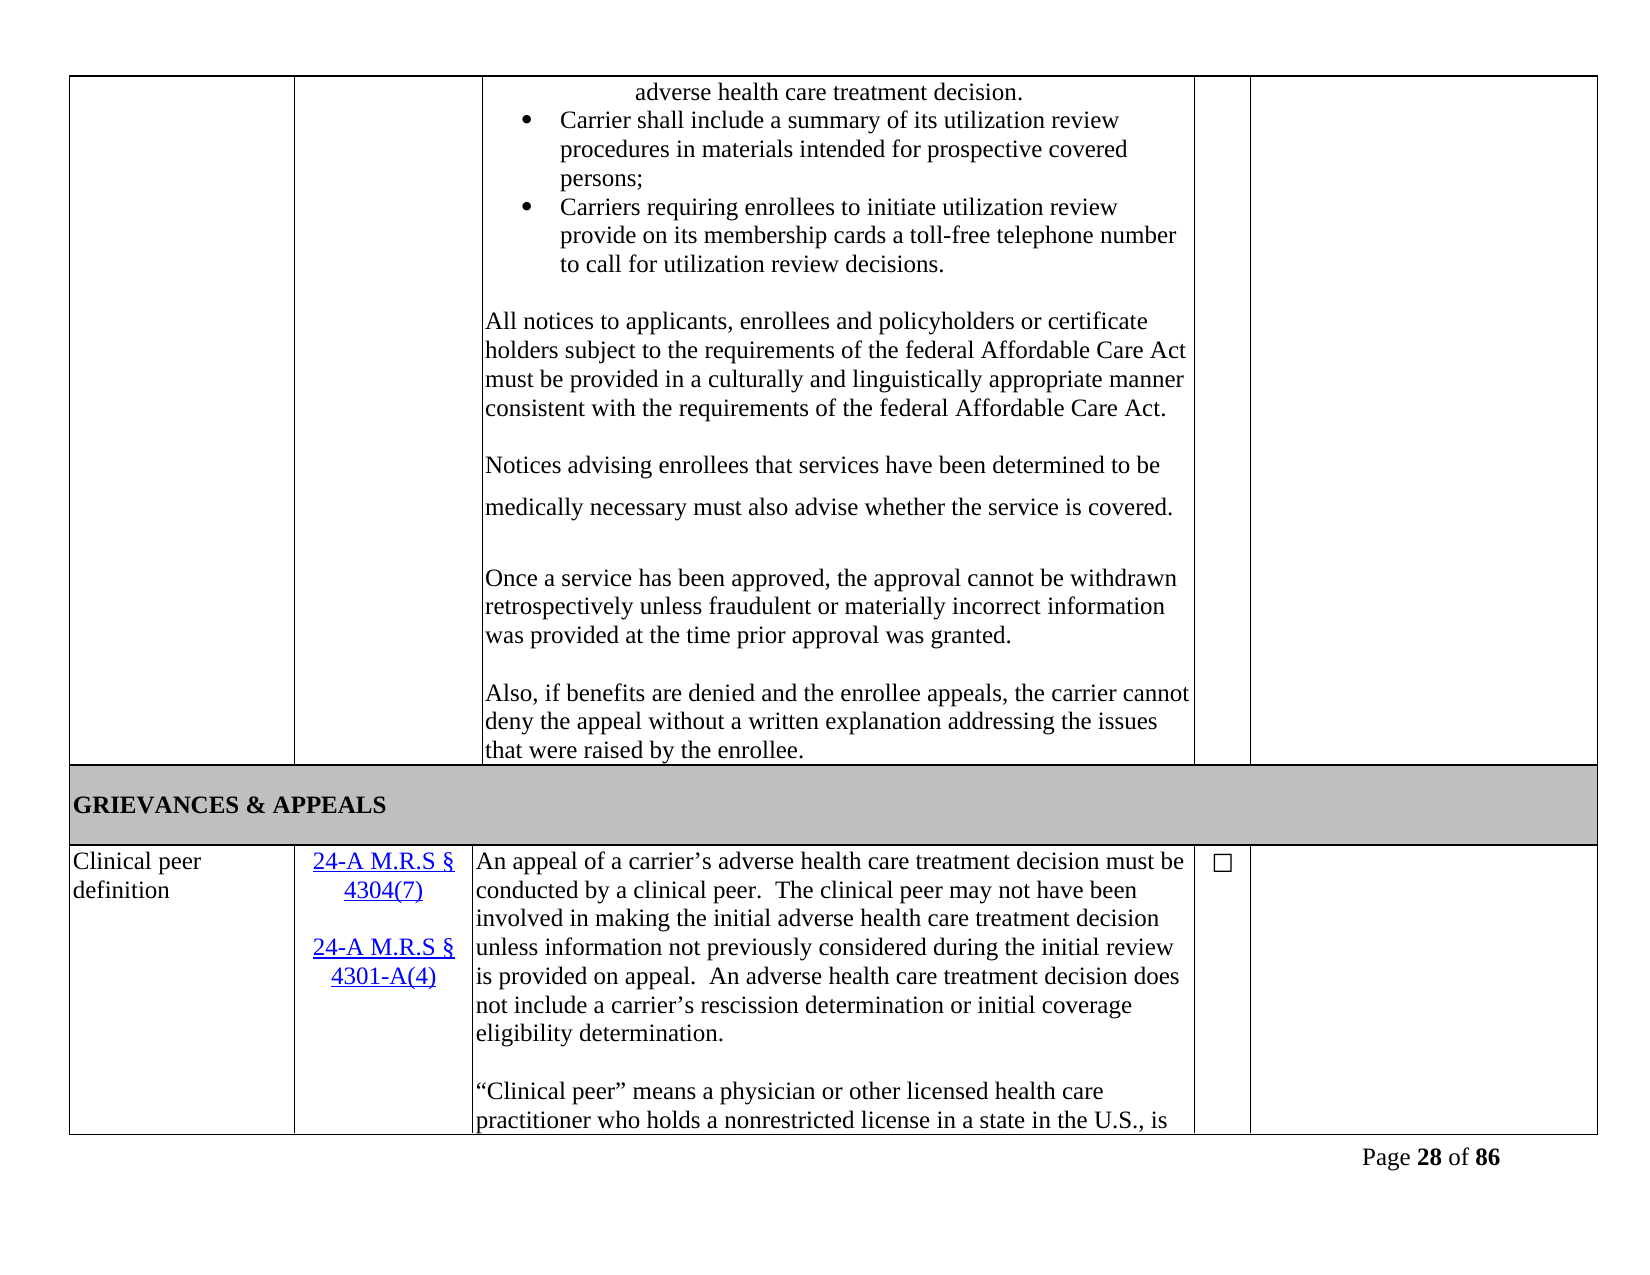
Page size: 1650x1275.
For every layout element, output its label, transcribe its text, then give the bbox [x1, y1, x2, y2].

table_cell ☐ [1195, 77, 1250, 764]
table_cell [473, 846, 1194, 1133]
table_cell Grievances & Appeals [70, 766, 1597, 844]
table_cell [1251, 77, 1597, 764]
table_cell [70, 846, 294, 1133]
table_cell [483, 77, 1194, 764]
table_cell ☐ [1195, 846, 1250, 1133]
table_cell [1251, 846, 1597, 1133]
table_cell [295, 846, 472, 1133]
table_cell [295, 77, 482, 764]
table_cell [70, 77, 294, 764]
